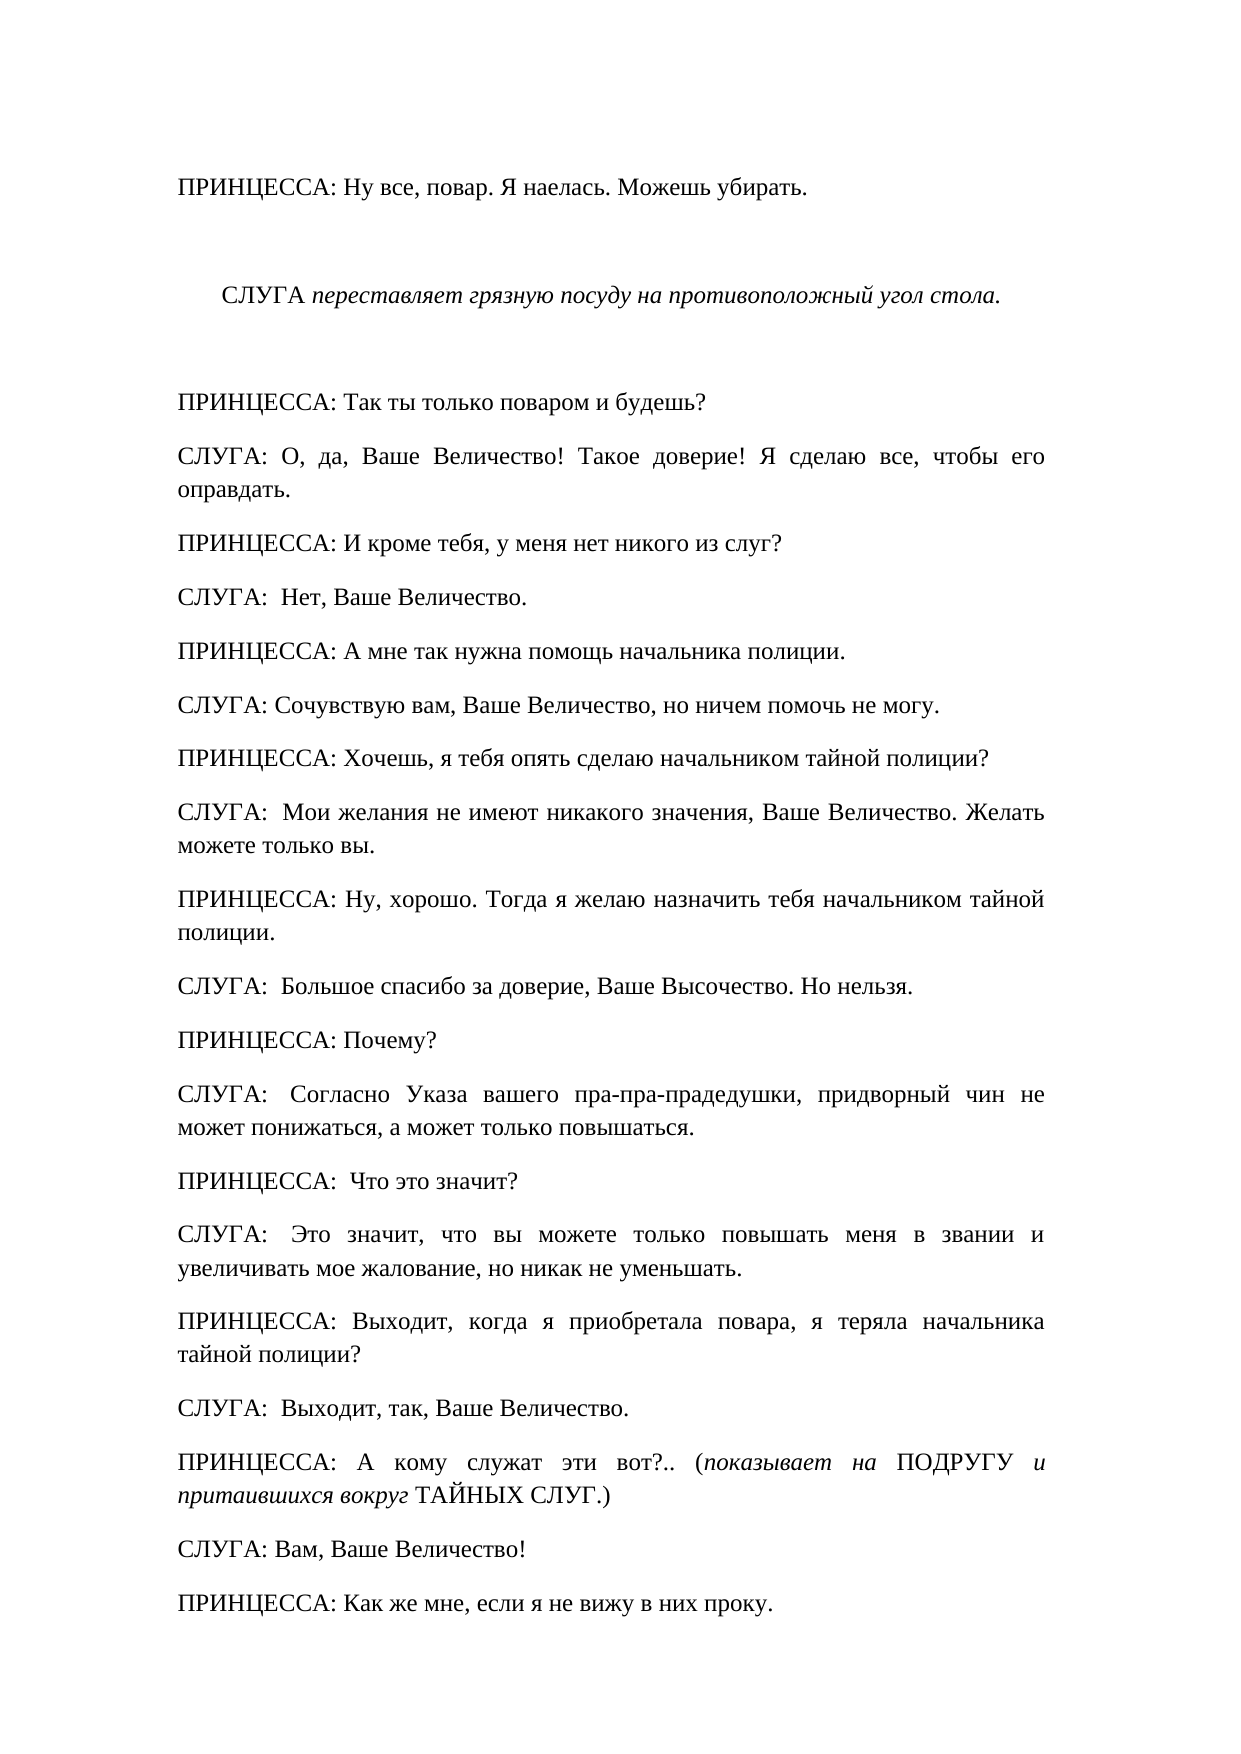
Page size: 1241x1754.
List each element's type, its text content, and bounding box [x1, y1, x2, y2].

text ПРИНЦЕССА: А мне так нужна помощь начальника полиции. [177, 636, 1046, 664]
text СЛУГА: Мои желания не имеют никакого значения, Ваше Величество. Желать можете только вы. [177, 797, 1046, 859]
text СЛУГА: О, да, Ваше Величество! Такое доверие! Я сделаю все, чтобы его оправдать. [177, 441, 1046, 503]
text ПРИНЦЕССА: Почему? [177, 1025, 1046, 1054]
text ПРИНЦЕССА: Выходит, когда я приобретала повара, я теряла начальника тайной полиции? [177, 1306, 1046, 1368]
text СЛУГА переставляет грязную посуду на противоположный угол стола. [177, 280, 1046, 308]
text ПРИНЦЕССА: Хочешь, я тебя опять сделаю начальником тайной полиции? [177, 743, 1046, 772]
text СЛУГА: Выходит, так, Ваше Величество. [177, 1393, 1046, 1422]
text ПРИНЦЕССА: Ну, хорошо. Тогда я желаю назначить тебя начальником тайной полиции. [177, 884, 1046, 946]
text ПРИНЦЕССА: А кому служат эти вот?.. (показывает на ПОДРУГУ и притаившихся вокруг ТАЙНЫХ СЛУГ.) [177, 1447, 1046, 1509]
text ПРИНЦЕССА: И кроме тебя, у меня нет никого из слуг? [177, 528, 1046, 557]
text СЛУГА: Это значит, что вы можете только повышать меня в звании и увеличивать мое жалование, но никак не уменьшать. [177, 1219, 1046, 1281]
text СЛУГА: Вам, Ваше Величество! [177, 1534, 1046, 1563]
text ПРИНЦЕССА: Так ты только поваром и будешь? [177, 387, 1046, 416]
text СЛУГА: Согласно Указа вашего пра-пра-прадедушки, придворный чин не может понижаться, а может только повышаться. [177, 1079, 1046, 1141]
text ПРИНЦЕССА: Ну все, повар. Я наелась. Можешь убирать. [177, 172, 1046, 201]
text ПРИНЦЕССА: Как же мне, если я не вижу в них проку. [177, 1588, 1046, 1617]
text СЛУГА: Сочувствую вам, Ваше Величество, но ничем помочь не могу. [177, 690, 1046, 718]
text ПРИНЦЕССА: Что это значит? [177, 1166, 1046, 1194]
text СЛУГА: Нет, Ваше Величество. [177, 582, 1046, 611]
text СЛУГА: Большое спасибо за доверие, Ваше Высочество. Но нельзя. [177, 971, 1046, 1000]
